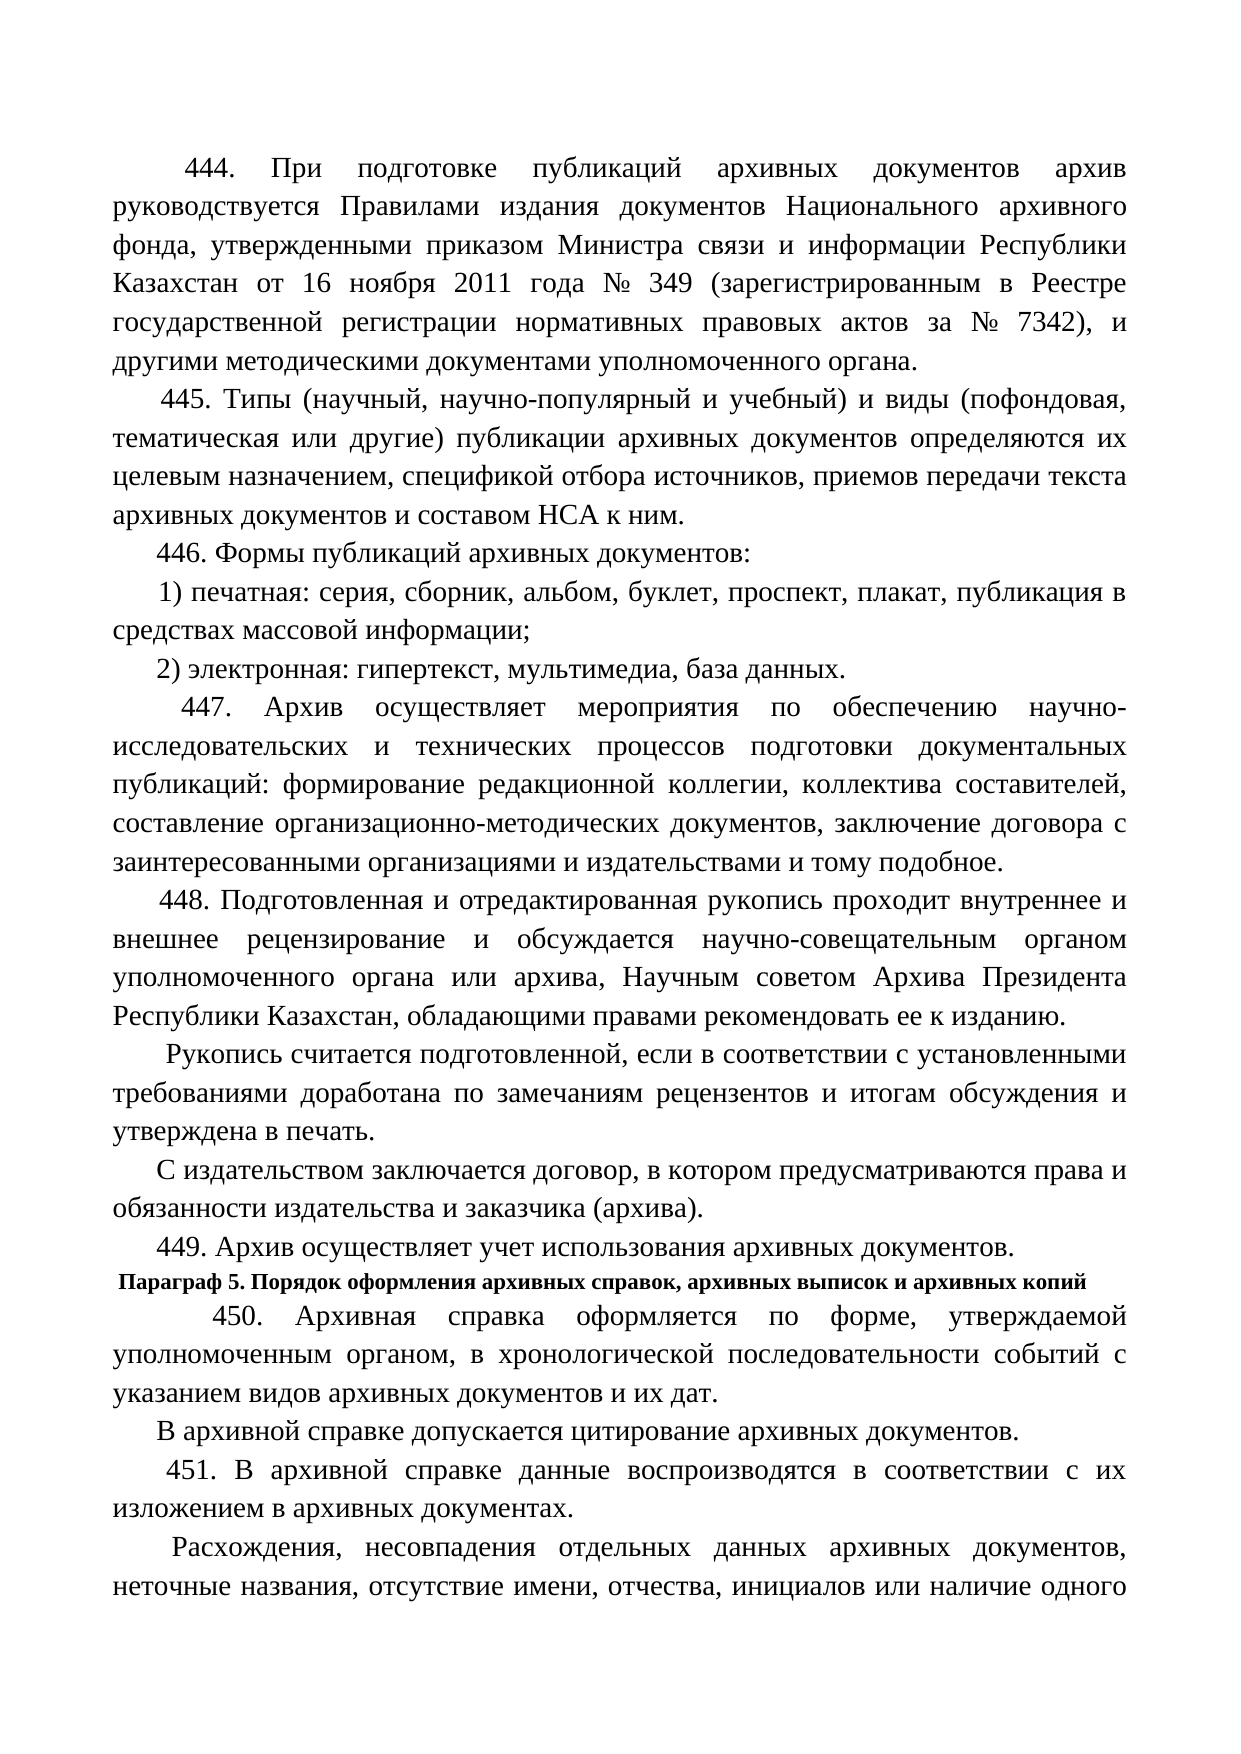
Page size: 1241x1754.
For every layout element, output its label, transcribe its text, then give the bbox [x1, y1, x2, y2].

text С издательством заключается договор, в котором предусматриваются права и обязанности издательства и заказчика (архива). [112, 1152, 1128, 1224]
text 450. Архивная справка оформляется по форме, утверждаемой уполномоченным органом, в хронологической последовательности событий с указанием видов архивных документов и их дат. [112, 1298, 1128, 1408]
text 448. Подготовленная и отредактированная рукопись проходит внутреннее и внешнее рецензирование и обсуждается научно-совещательным органом уполномоченного органа или архива, Научным советом Архива Президента Республики Казахстан, обладающими правами рекомендовать ее к изданию. [112, 882, 1128, 1031]
text 2) электронная: гипертекст, мультимедиа, база данных. [112, 651, 1128, 684]
text 447. Архив осуществляет мероприятия по обеспечению научно-исследовательских и технических процессов подготовки документальных публикаций: формирование редакционной коллегии, коллектива составителей, составление организационно-методических документов, заключение договора с заинтересованными организациями и издательствами и тому подобное. [112, 689, 1128, 877]
text 445. Типы (научный, научно-популярный и учебный) и виды (пофондовая, тематическая или другие) публикации архивных документов определяются их целевым назначением, спецификой отбора источников, приемов передачи текста архивных документов и составом НСА к ним. [112, 381, 1128, 530]
text 451. В архивной справке данные воспроизводятся в соответствии с их изложением в архивных документах. [112, 1452, 1128, 1524]
text 446. Формы публикаций архивных документов: [112, 535, 1128, 569]
text 1) печатная: серия, сборник, альбом, буклет, проспект, плакат, публикация в средствах массовой информации; [112, 574, 1128, 646]
text Параграф 5. Порядок оформления архивных справок, архивных выписок и архивных копий [112, 1268, 1128, 1294]
text В архивной справке допускается цитирование архивных документов. [112, 1413, 1128, 1447]
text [112, 1529, 1128, 1601]
text Рукопись считается подготовленной, если в соответствии с установленными требованиями доработана по замечаниям рецензентов и итогам обсуждения и утверждена в печать. [112, 1036, 1128, 1147]
text 449. Архив осуществляет учет использования архивных документов. [112, 1229, 1128, 1263]
text 444. При подготовке публикаций архивных документов архив руководствуется Правилами издания документов Национального архивного фонда, утвержденными приказом Министра связи и информации Республики Казахстан от 16 ноября 2011 года № 349 (зарегистрированным в Реестре государственной регистрации нормативных правовых актов за № 7342), и другими методическими документами уполномоченного органа. [112, 150, 1128, 376]
